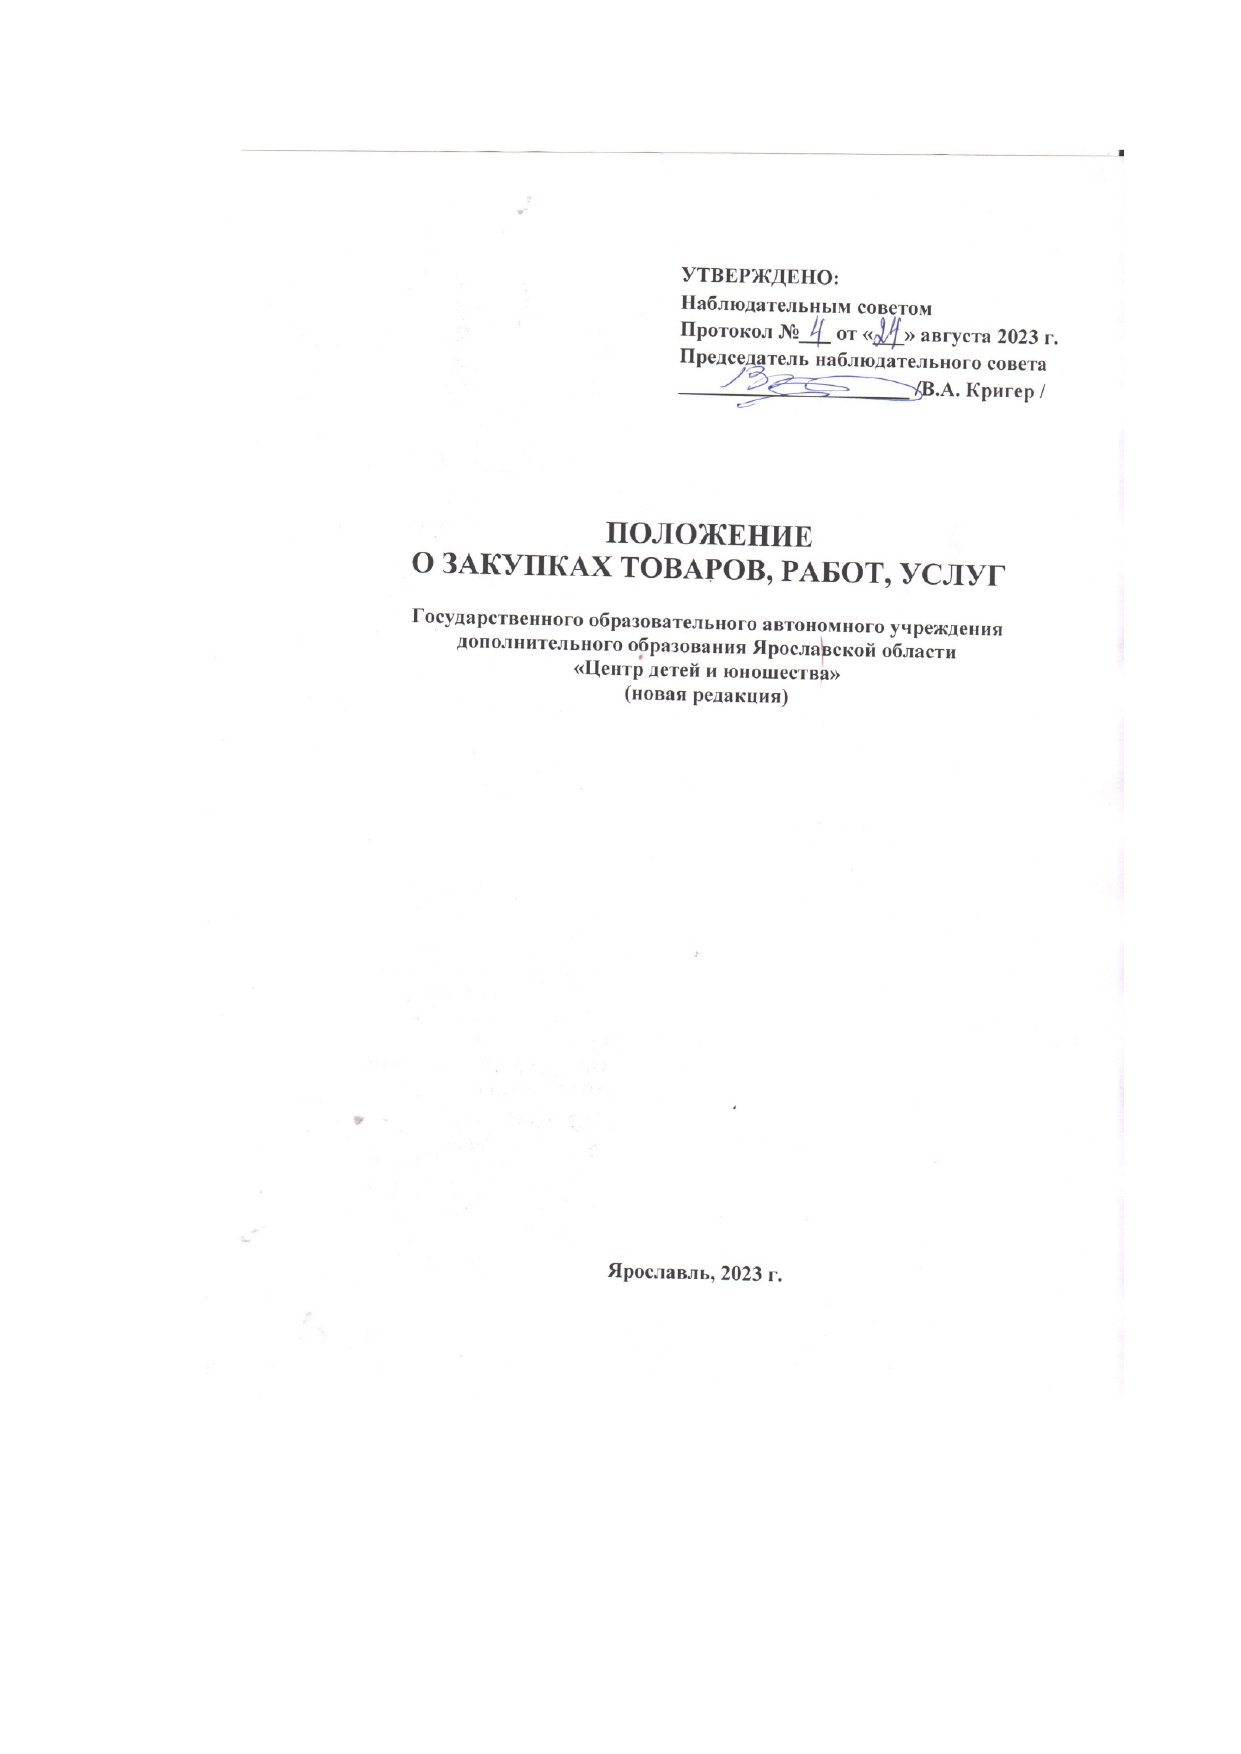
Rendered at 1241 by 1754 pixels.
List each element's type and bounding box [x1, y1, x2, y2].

picture [177, 143, 1152, 1405]
